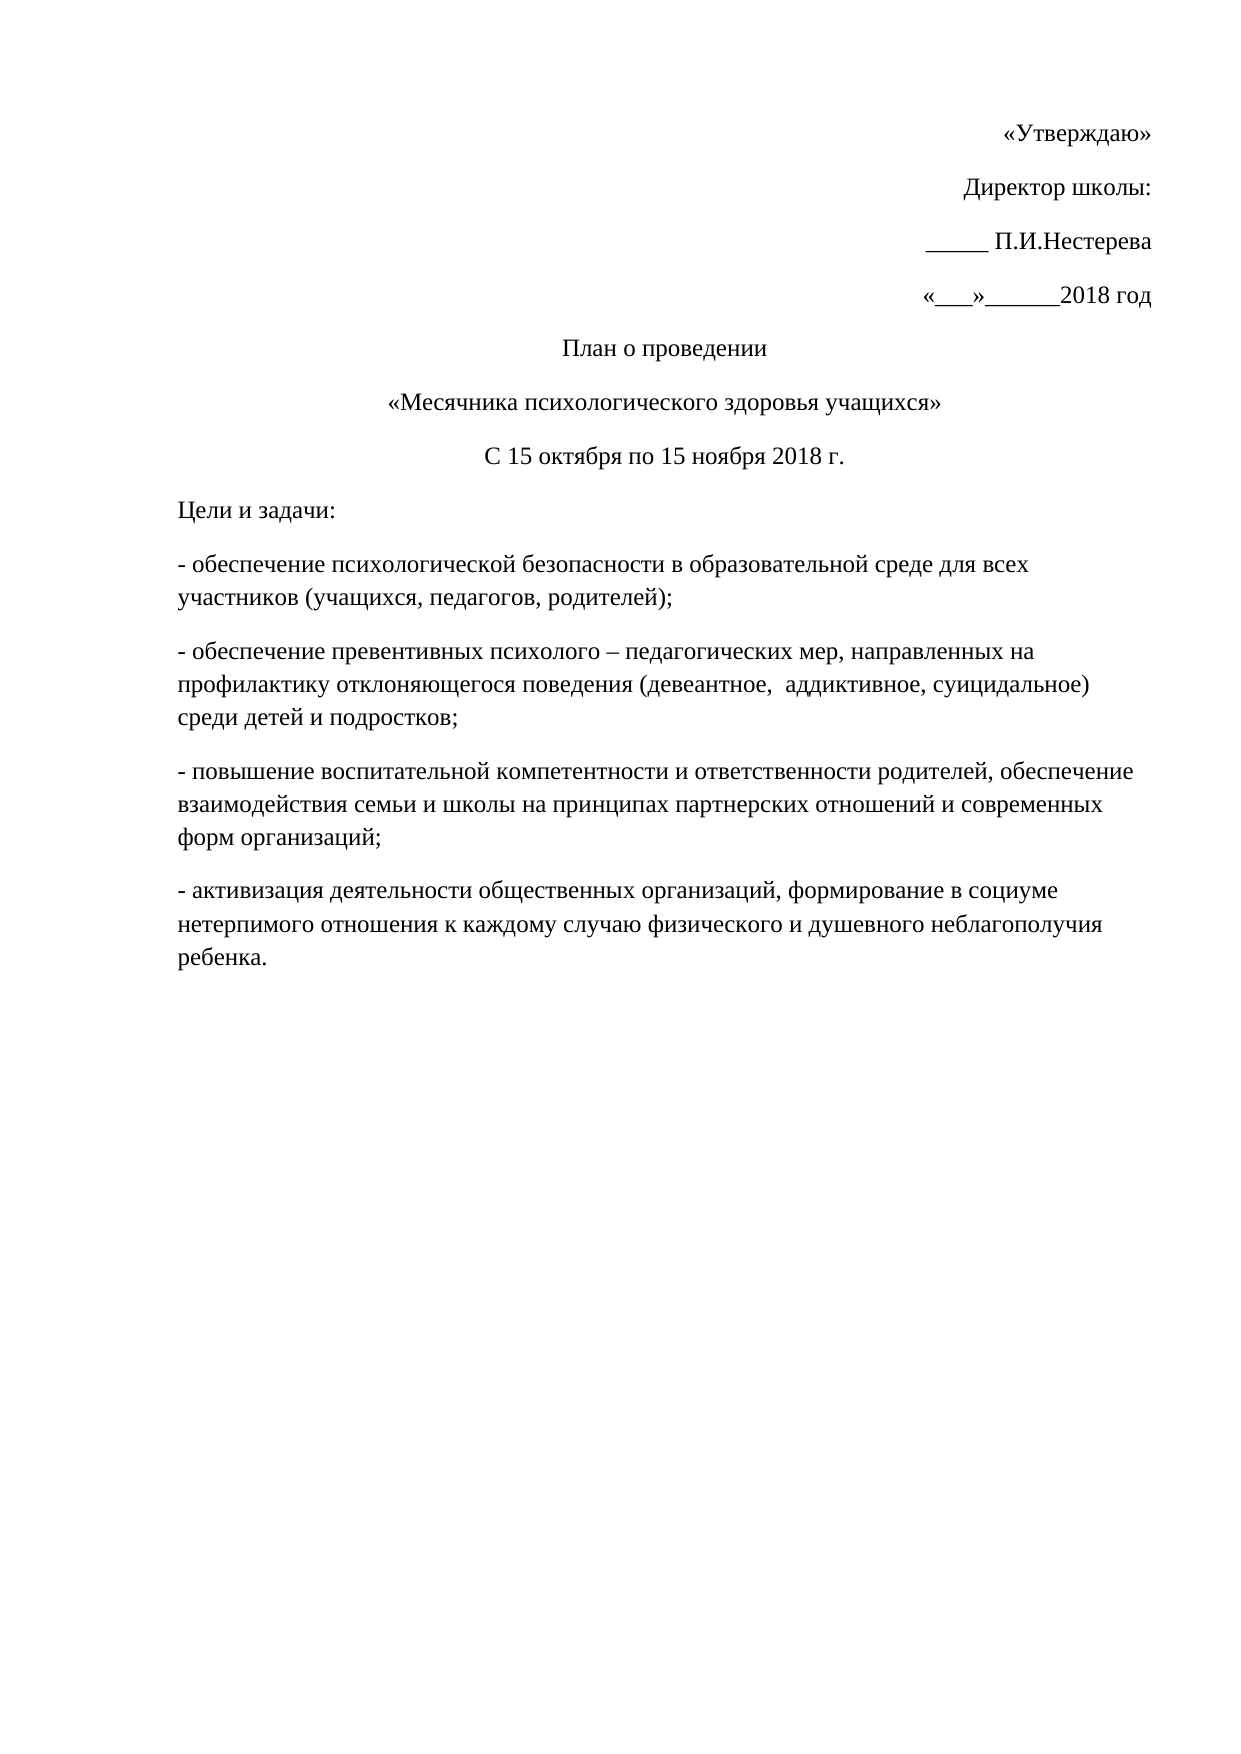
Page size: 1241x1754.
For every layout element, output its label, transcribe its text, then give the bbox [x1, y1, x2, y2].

text Цели и задачи: [177, 495, 1152, 524]
text С 15 октября по 15 ноября 2018 г. [177, 441, 1152, 470]
text «Месячника психологического здоровья учащихся» [177, 387, 1152, 416]
text - активизация деятельности общественных организаций, формирование в социуме нетерпимого отношения к каждому случаю физического и душевного неблагополучия ребенка. [177, 876, 1152, 970]
text «Утверждаю» [177, 118, 1152, 147]
text - обеспечение психологической безопасности в образовательной среде для всех участников (учащихся, педагогов, родителей); [177, 549, 1152, 611]
text _____ П.И.Нестерева [177, 226, 1152, 254]
text - обеспечение превентивных психолого – педагогических мер, направленных на профилактику отклоняющегося поведения (девеантное, аддиктивное, суицидальное) среди детей и подростков; [177, 636, 1152, 731]
text Директор школы: [177, 172, 1152, 201]
text «___»______2018 год [177, 280, 1152, 308]
text - повышение воспитательной компетентности и ответственности родителей, обеспечение взаимодействия семьи и школы на принципах партнерских отношений и современных форм организаций; [177, 756, 1152, 851]
text План о проведении [177, 333, 1152, 362]
